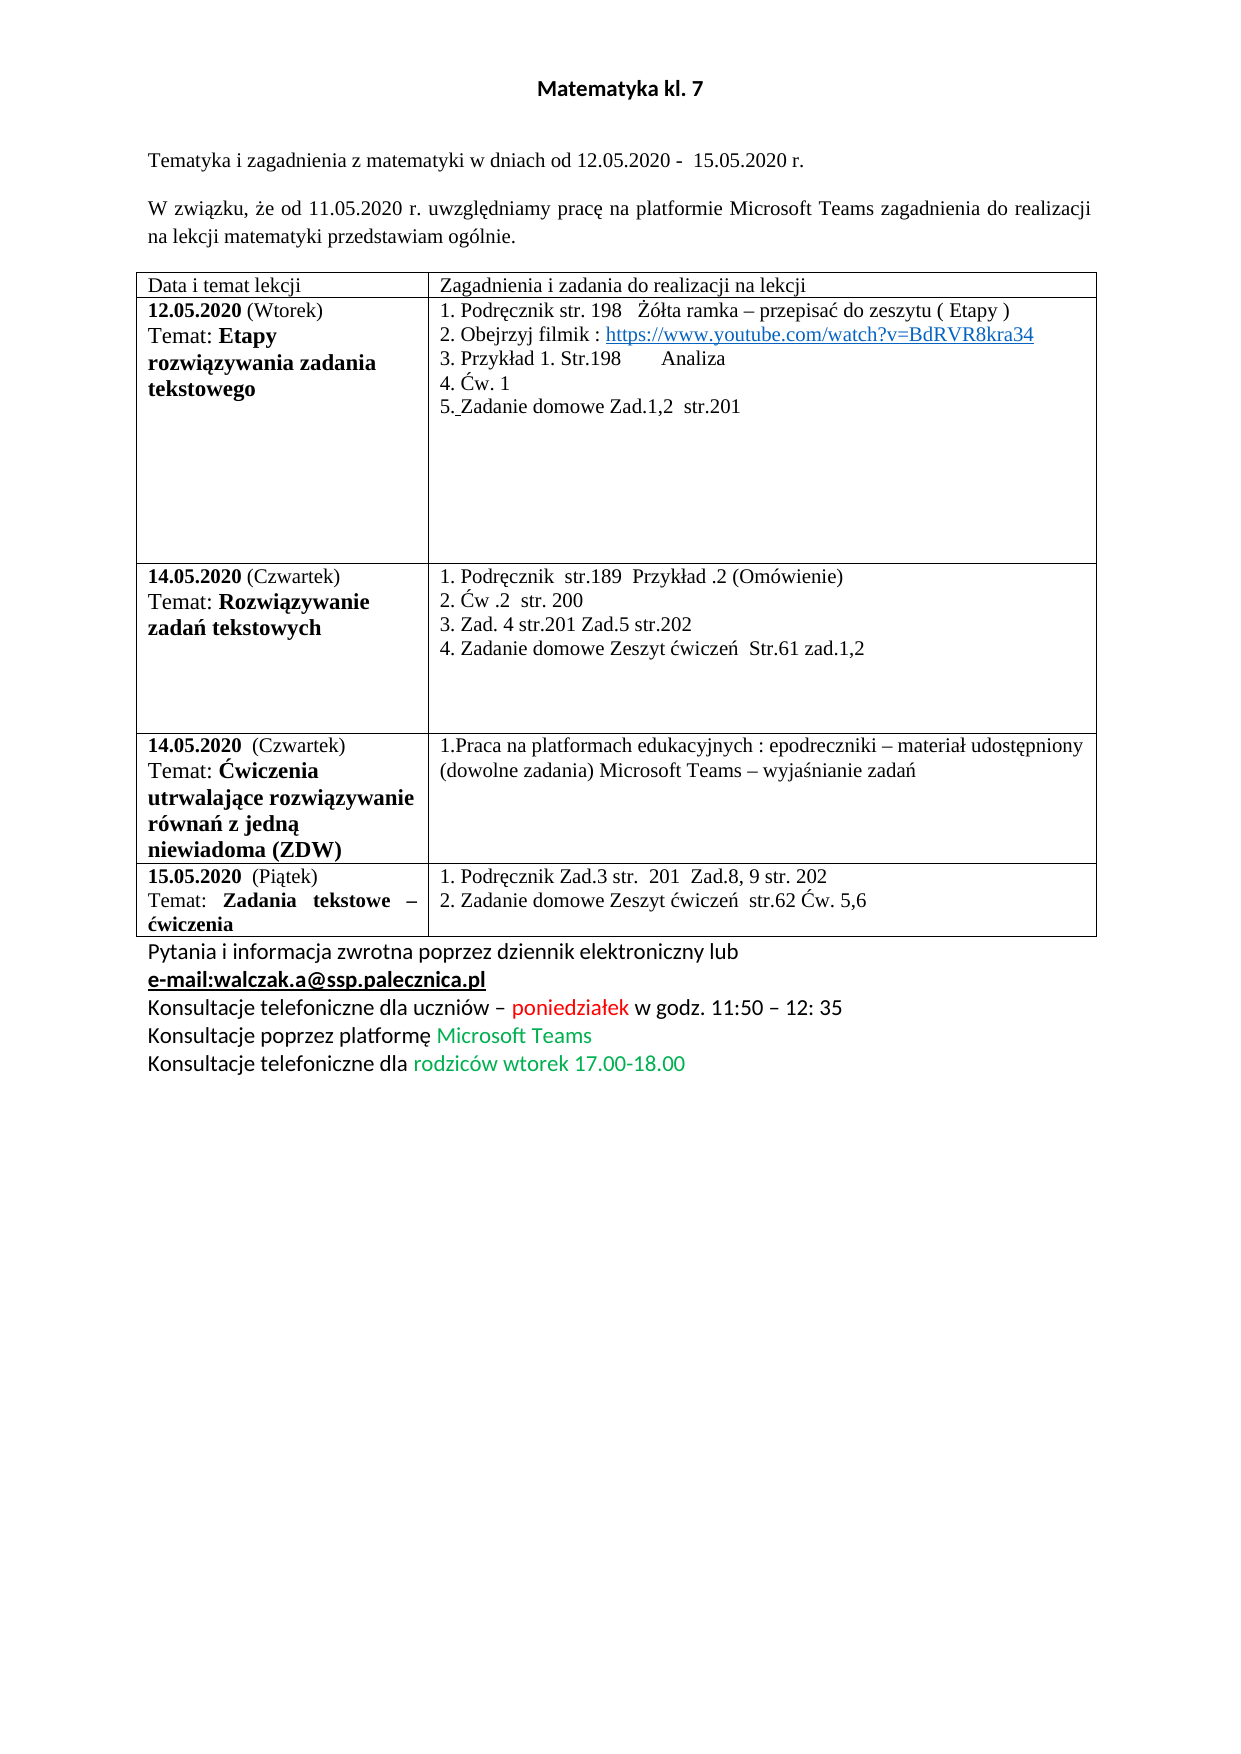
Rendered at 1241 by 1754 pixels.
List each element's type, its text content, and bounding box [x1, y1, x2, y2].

text Konsultacje telefoniczne dla rodziców wtorek 17.00-18.00 [148, 1049, 1093, 1077]
table_cell 12.05.2020 (Wtorek) Temat: Etapy rozwiązywania zadania tekstowego [137, 298, 428, 563]
text W związku, że od 11.05.2020 r. uwzględniamy pracę na platformie Microsoft Teams zagadnienia do realizacji na lekcji matematyki przedstawiam ogólnie. [148, 196, 1093, 248]
table_cell 14.05.2020 (Czwartek) Temat: Rozwiązywanie zadań tekstowych [137, 564, 428, 732]
text Tematyka i zagadnienia z matematyki w dniach od 12.05.2020 - 15.05.2020 r. [148, 148, 1093, 172]
text Konsultacje telefoniczne dla uczniów – poniedziałek w godz. 11:50 – 12: 35 [148, 993, 1093, 1021]
table_cell 1. Podręcznik str. 198 Żółta ramka – przepisać do zeszytu ( Etapy ) 2. Obejrzyj filmik : https://www.youtube.com/watch?v=BdRVR8kra34 3. Przykład 1. Str.198 Analiza 4. Ćw. 1 5. Zadanie domowe Zad.1,2 str.201 [429, 298, 1096, 563]
table_header Zagadnienia i zadania do realizacji na lekcji [429, 273, 1096, 297]
table_cell 1.Praca na platformach edukacyjnych : epodreczniki – materiał udostępniony (dowolne zadania) Microsoft Teams – wyjaśnianie zadań [429, 734, 1096, 863]
text e-mail:walczak.a@ssp.palecznica.pl [148, 965, 1093, 993]
text Konsultacje poprzez platformę Microsoft Teams [148, 1021, 1093, 1049]
table_cell 1. Podręcznik str.189 Przykład .2 (Omówienie) 2. Ćw .2 str. 200 3. Zad. 4 str.201 Zad.5 str.202 4. Zadanie domowe Zeszyt ćwiczeń Str.61 zad.1,2 [429, 564, 1096, 732]
table_cell 1. Podręcznik Zad.3 str. 201 Zad.8, 9 str. 202 2. Zadanie domowe Zeszyt ćwiczeń str.62 Ćw. 5,6 [429, 864, 1096, 936]
table_cell 15.05.2020 (Piątek) Temat: Zadania tekstowe –ćwiczenia [137, 864, 428, 936]
text Pytania i informacja zwrotna poprzez dziennik elektroniczny lub [148, 937, 1093, 965]
table_cell 14.05.2020 (Czwartek) Temat: Ćwiczenia utrwalające rozwiązywanie równań z jedną niewiadoma (ZDW) [137, 734, 428, 863]
table_header Data i temat lekcji [137, 273, 428, 297]
